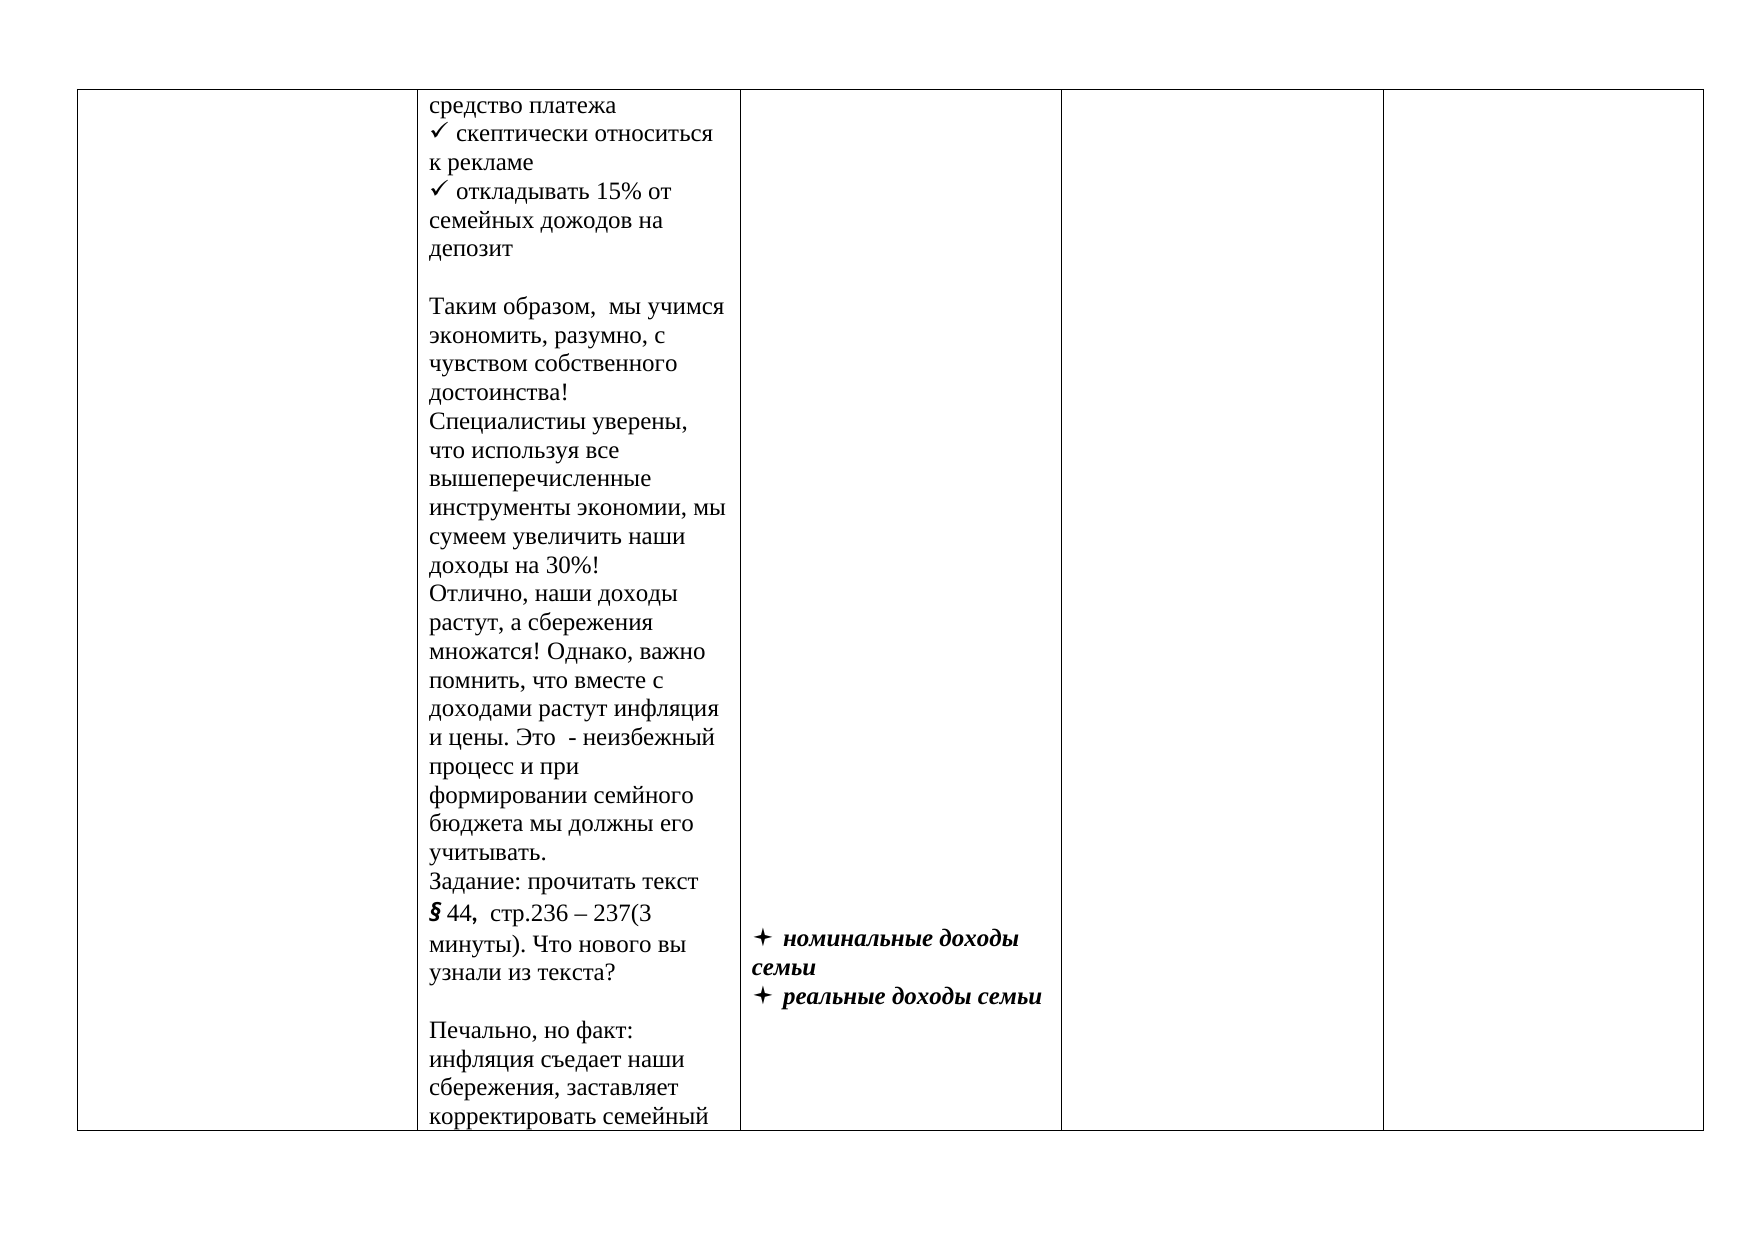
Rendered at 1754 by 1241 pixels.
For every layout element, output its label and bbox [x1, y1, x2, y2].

table_cell [741, 90, 1061, 1130]
table_cell [418, 90, 740, 1130]
table_cell [1384, 90, 1703, 1130]
table_cell [1062, 90, 1383, 1130]
table_cell [78, 90, 417, 1130]
